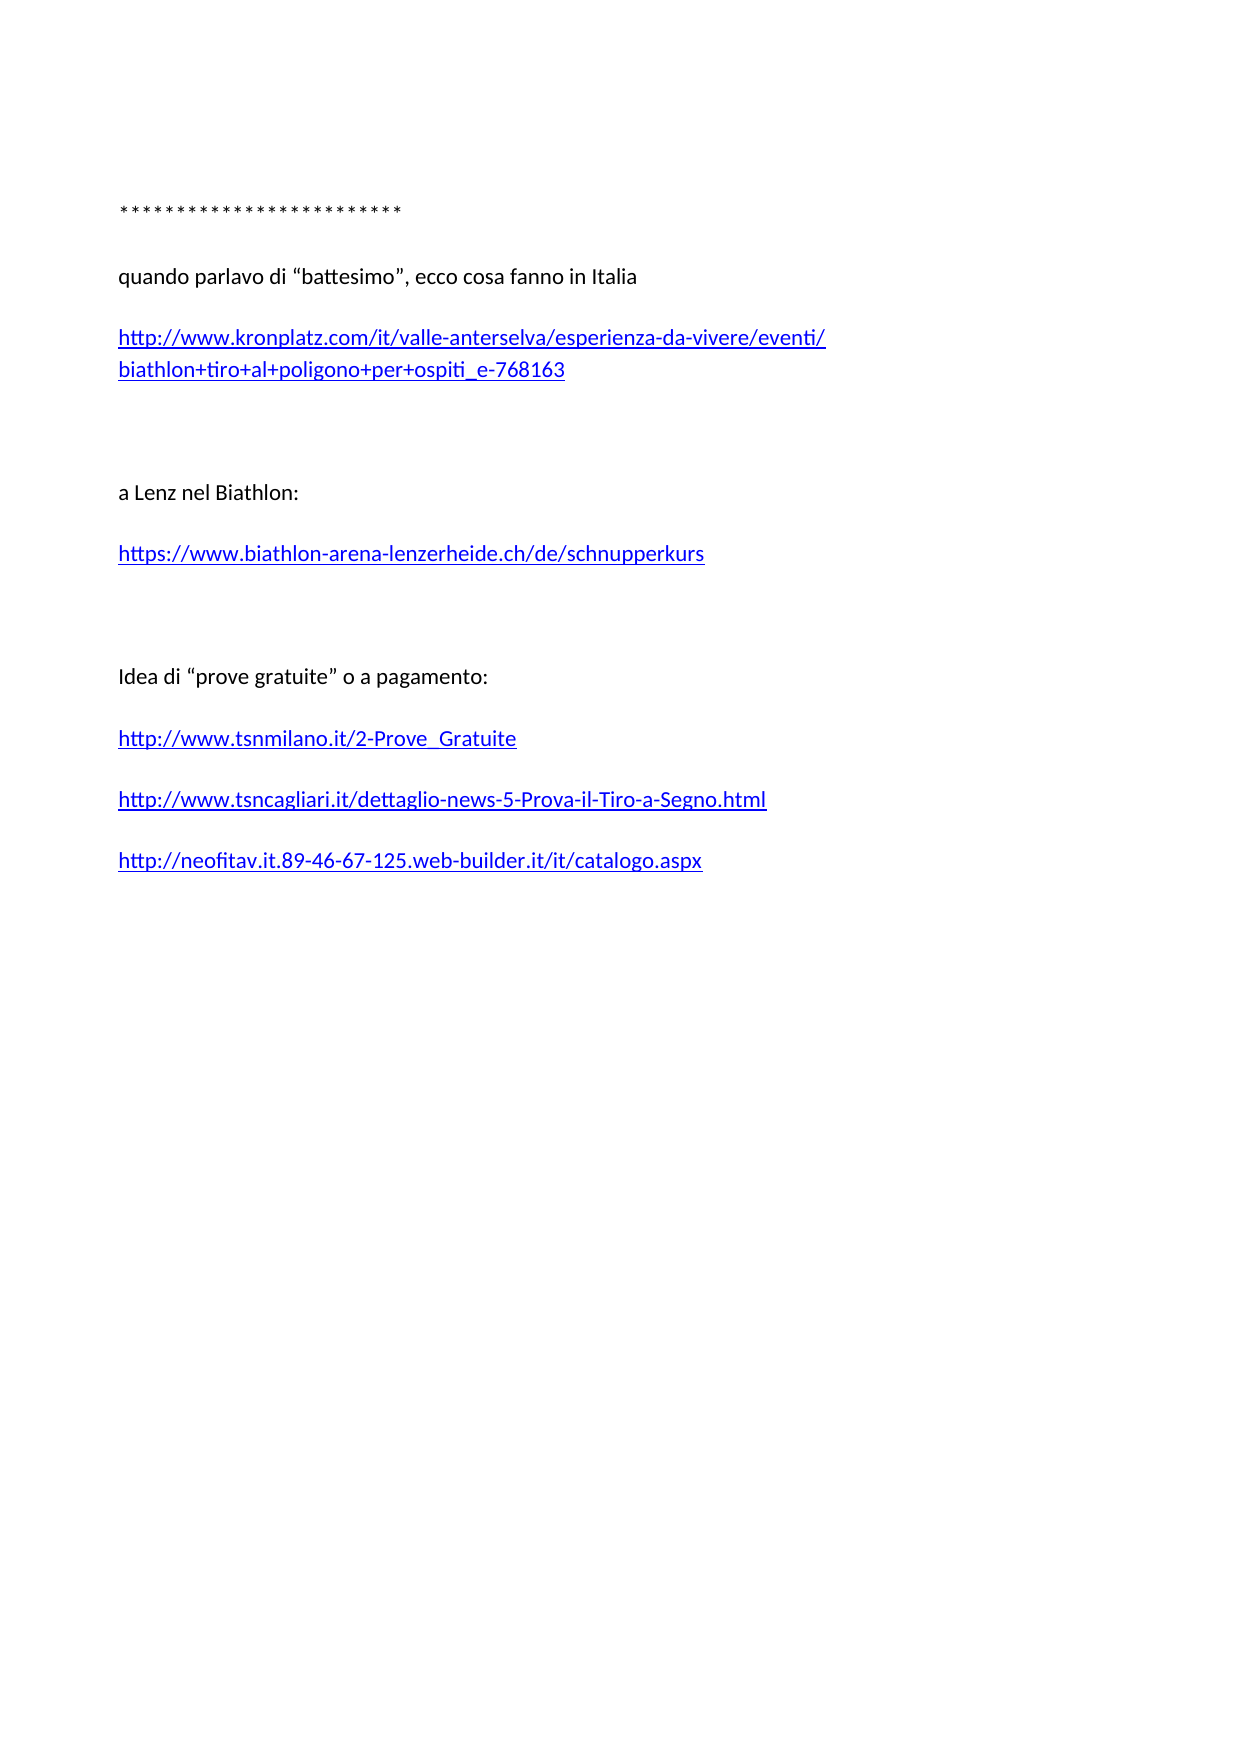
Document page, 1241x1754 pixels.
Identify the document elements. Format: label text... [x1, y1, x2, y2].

text quando parlavo di “battesimo”, ecco cosa fanno in Italia [118, 262, 1122, 290]
text http://neofitav.it.89-46-67-125.web-builder.it/it/catalogo.aspx [118, 846, 1122, 874]
text http://www.kronplatz.com/it/valle-anterselva/esperienza-da-vivere/eventi/biathlon+tiro+al+poligono+per+ospiti_e-768163 [118, 323, 1122, 383]
text https://www.biathlon-arena-lenzerheide.ch/de/schnupperkurs [118, 539, 1122, 568]
text http://www.tsncagliari.it/dettaglio-news-5-Prova-il-Tiro-a-Segno.html [118, 785, 1122, 813]
text a Lenz nel Biathlon: [118, 478, 1122, 506]
text Idea di “prove gratuite” o a pagamento: [118, 662, 1122, 690]
text ************************* [118, 201, 1122, 229]
text http://www.tsnmilano.it/2-Prove_Gratuite [118, 724, 1122, 752]
